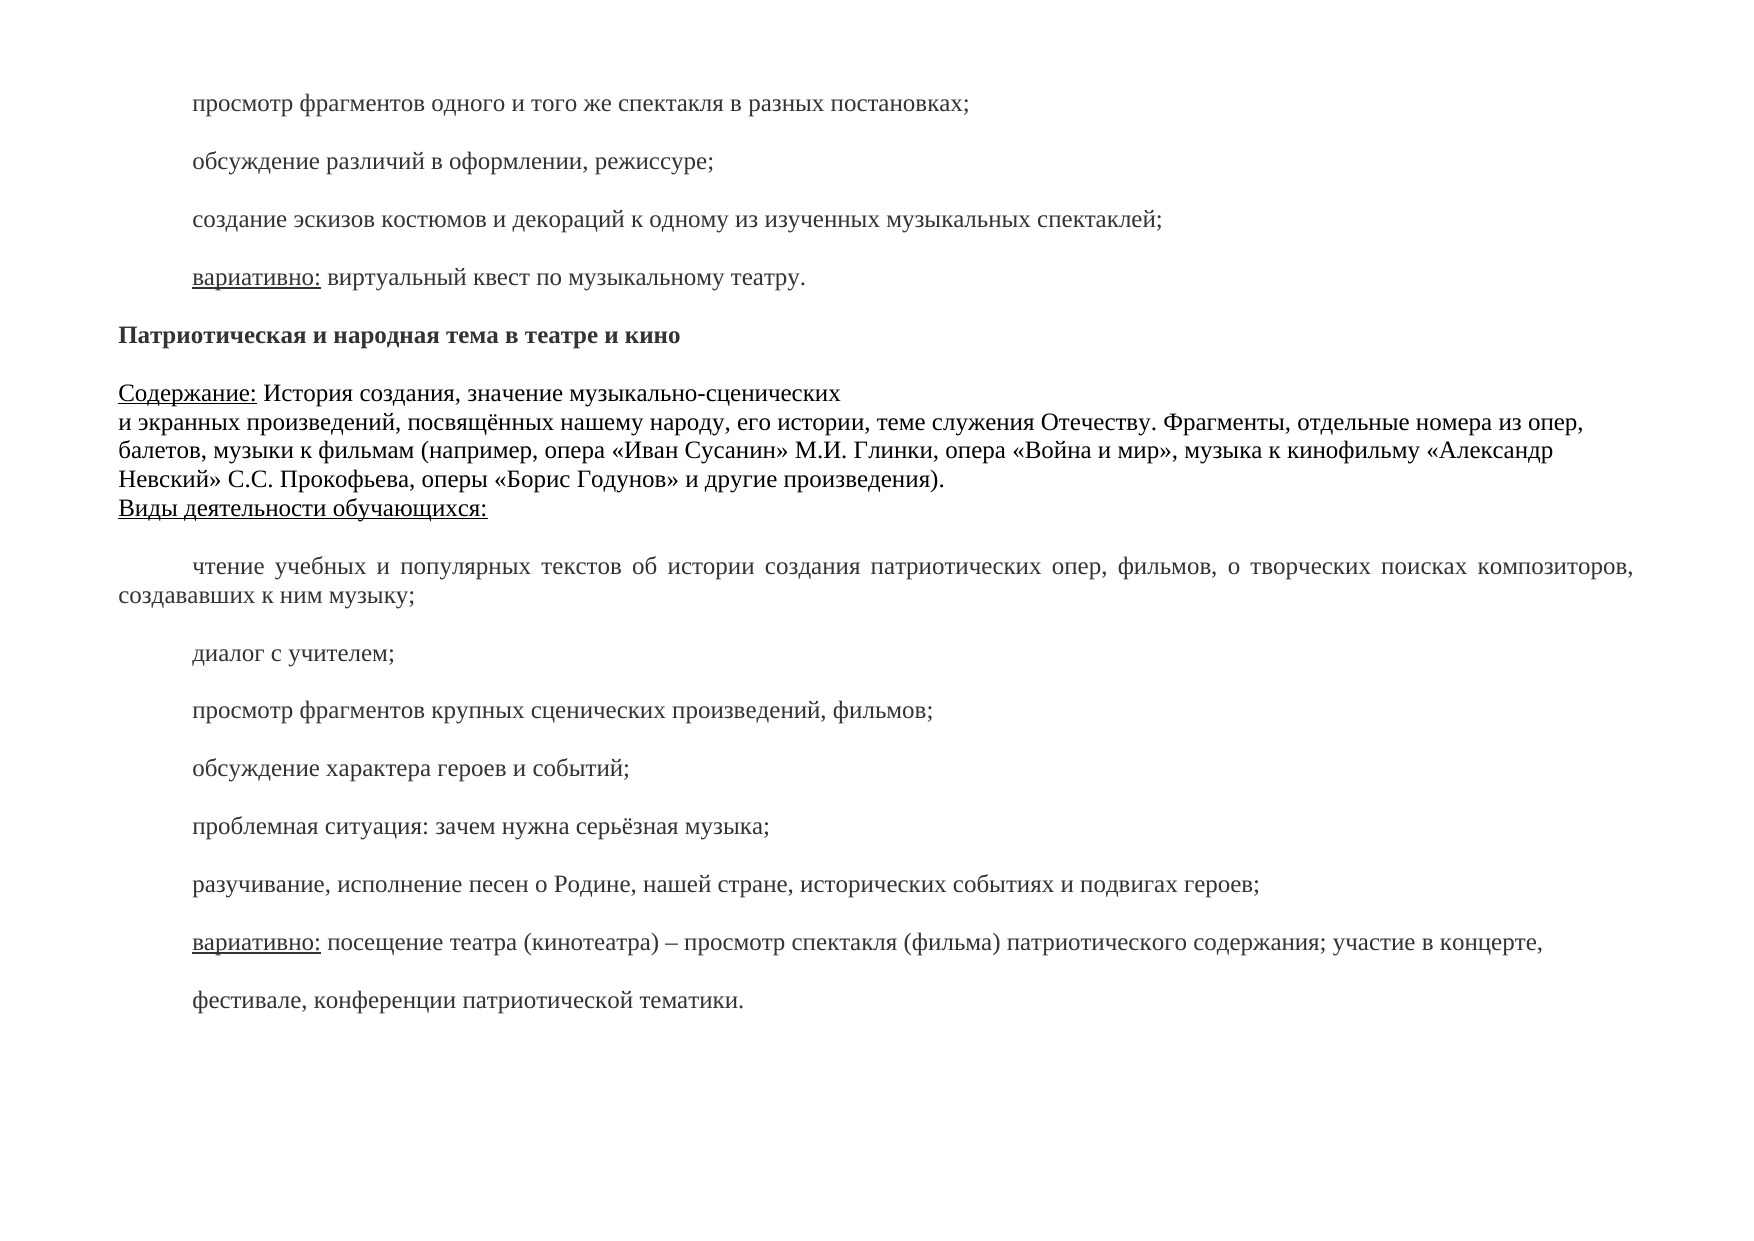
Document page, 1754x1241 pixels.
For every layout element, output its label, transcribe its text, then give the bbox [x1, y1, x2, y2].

text вариативно: виртуальный квест по музыкальному театру. [118, 262, 1636, 291]
text проблемная ситуация: зачем нужна серьёзная музыка; [118, 811, 1636, 840]
text фестивале, конференции патриотической тематики. [118, 985, 1636, 1014]
text создание эскизов костюмов и декораций к одному из изученных музыкальных спектаклей; [118, 204, 1636, 233]
text Виды деятельности обучающихся: [118, 493, 1636, 522]
text разучивание, исполнение песен о Родине, нашей стране, исторических событиях и подвигах героев; [118, 869, 1636, 898]
text вариативно: посещение театра (кинотеатра) – просмотр спектакля (фильма) патриотического содержания; участие в концерте, [118, 927, 1636, 956]
text Патриотическая и народная тема в театре и кино [118, 320, 1636, 349]
text обсуждение характера героев и событий; [118, 753, 1636, 782]
text чтение учебных и популярных текстов об истории создания патриотических опер, фильмов, о творческих поисках композиторов, создававших к ним музыку; [118, 551, 1636, 608]
text диалог с учителем; [118, 638, 1636, 666]
text просмотр фрагментов одного и того же спектакля в разных постановках; [118, 88, 1636, 117]
text Содержание: История создания, значение музыкально-сценических и экранных произведений, посвящённых нашему народу, его истории, теме служения Отечеству. Фрагменты, отдельные номера из опер, балетов, музыки к фильмам (например, опера «Иван Сусанин» М.И. Глинки, опера «Война и мир», музыка к кинофильму «Александр Невский» С.С. Прокофьева, оперы «Борис Годунов» и другие произведения). [118, 378, 1636, 493]
text обсуждение различий в оформлении, режиссуре; [118, 146, 1636, 175]
text просмотр фрагментов крупных сценических произведений, фильмов; [118, 696, 1636, 724]
